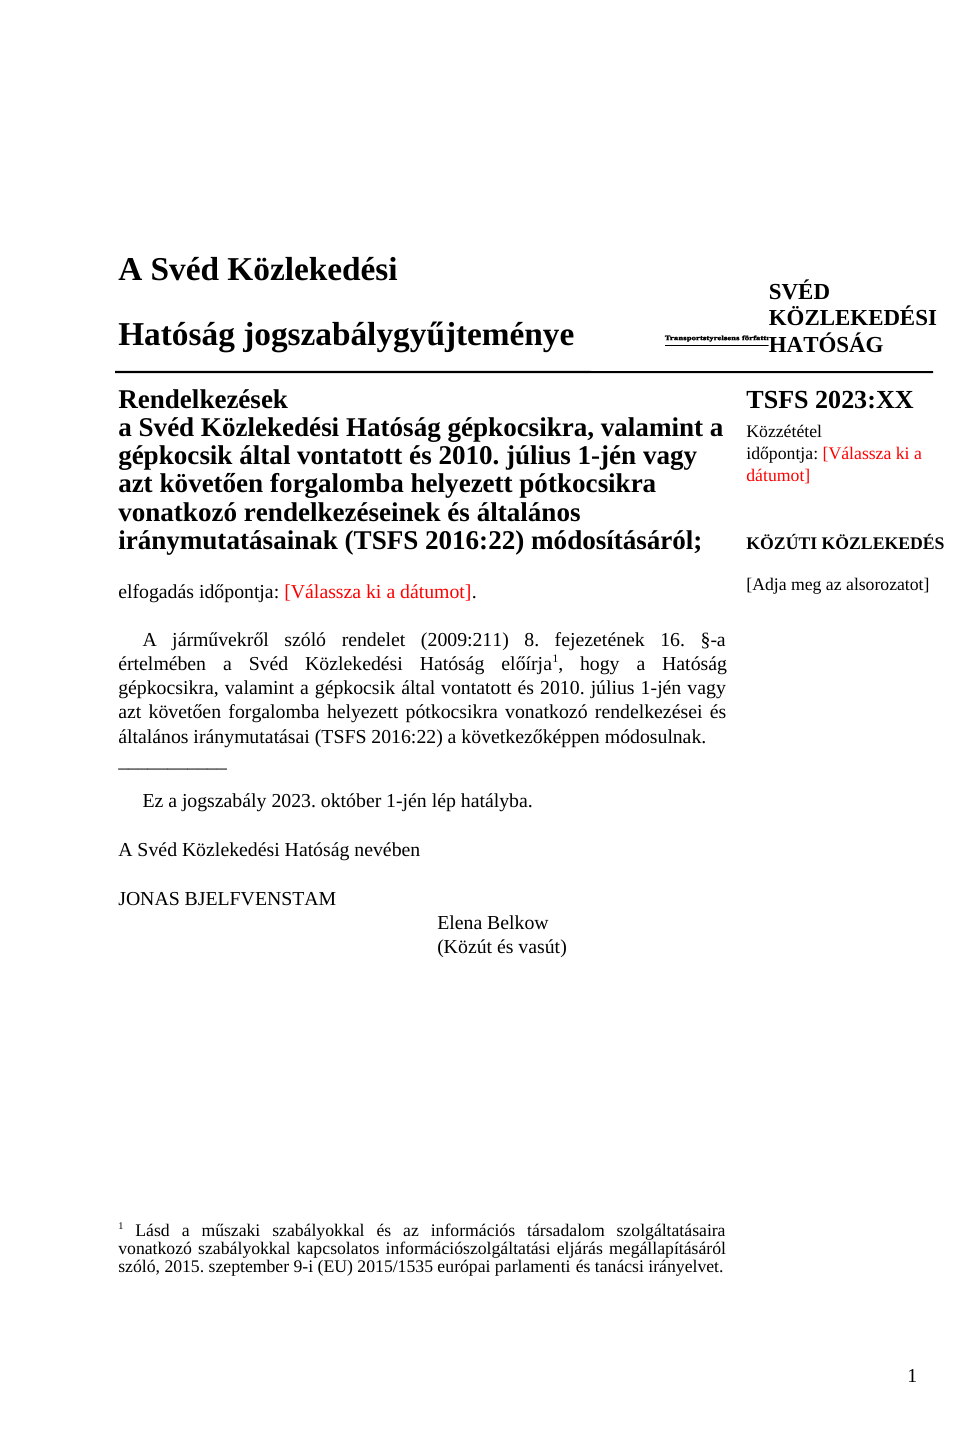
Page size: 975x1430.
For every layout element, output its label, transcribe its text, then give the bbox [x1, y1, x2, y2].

text ___________ [118, 748, 727, 772]
text A Svéd Közlekedési Hatóság jogszabálygyűjteménye [118, 249, 934, 353]
text A Svéd Közlekedési Hatóság nevében JONAS BJELFVENSTAM Elena Belkow (Közút és vasút) [118, 838, 727, 958]
text elfogadás időpontja: . [118, 579, 727, 603]
text Ez a jogszabály 2023. október 1-jén lép hatályba. [118, 788, 727, 813]
text Rendelkezések a Svéd Közlekedési Hatóság gépkocsikra, valamint a gépkocsik által vontatott és 2010. július 1-jén vagy azt követően forgalomba helyezett pótkocsikra vonatkozó rendelkezéseinek és általános iránymutatásainak (TSFS 2016:22) módosításáról; [118, 386, 727, 555]
text A járművekről szóló rendelet (2009:211) 8. fejezetének 16. §-a értelmében a Svéd Közlekedési Hatóság előírja, hogy a Hatóság gépkocsikra, valamint a gépkocsik által vontatott és 2010. július 1-jén vagy azt követően forgalomba helyezett pótkocsikra vonatkozó rendelkezései és általános iránymutatásai (TSFS 2016:22) a következőképpen módosulnak. [118, 627, 727, 748]
